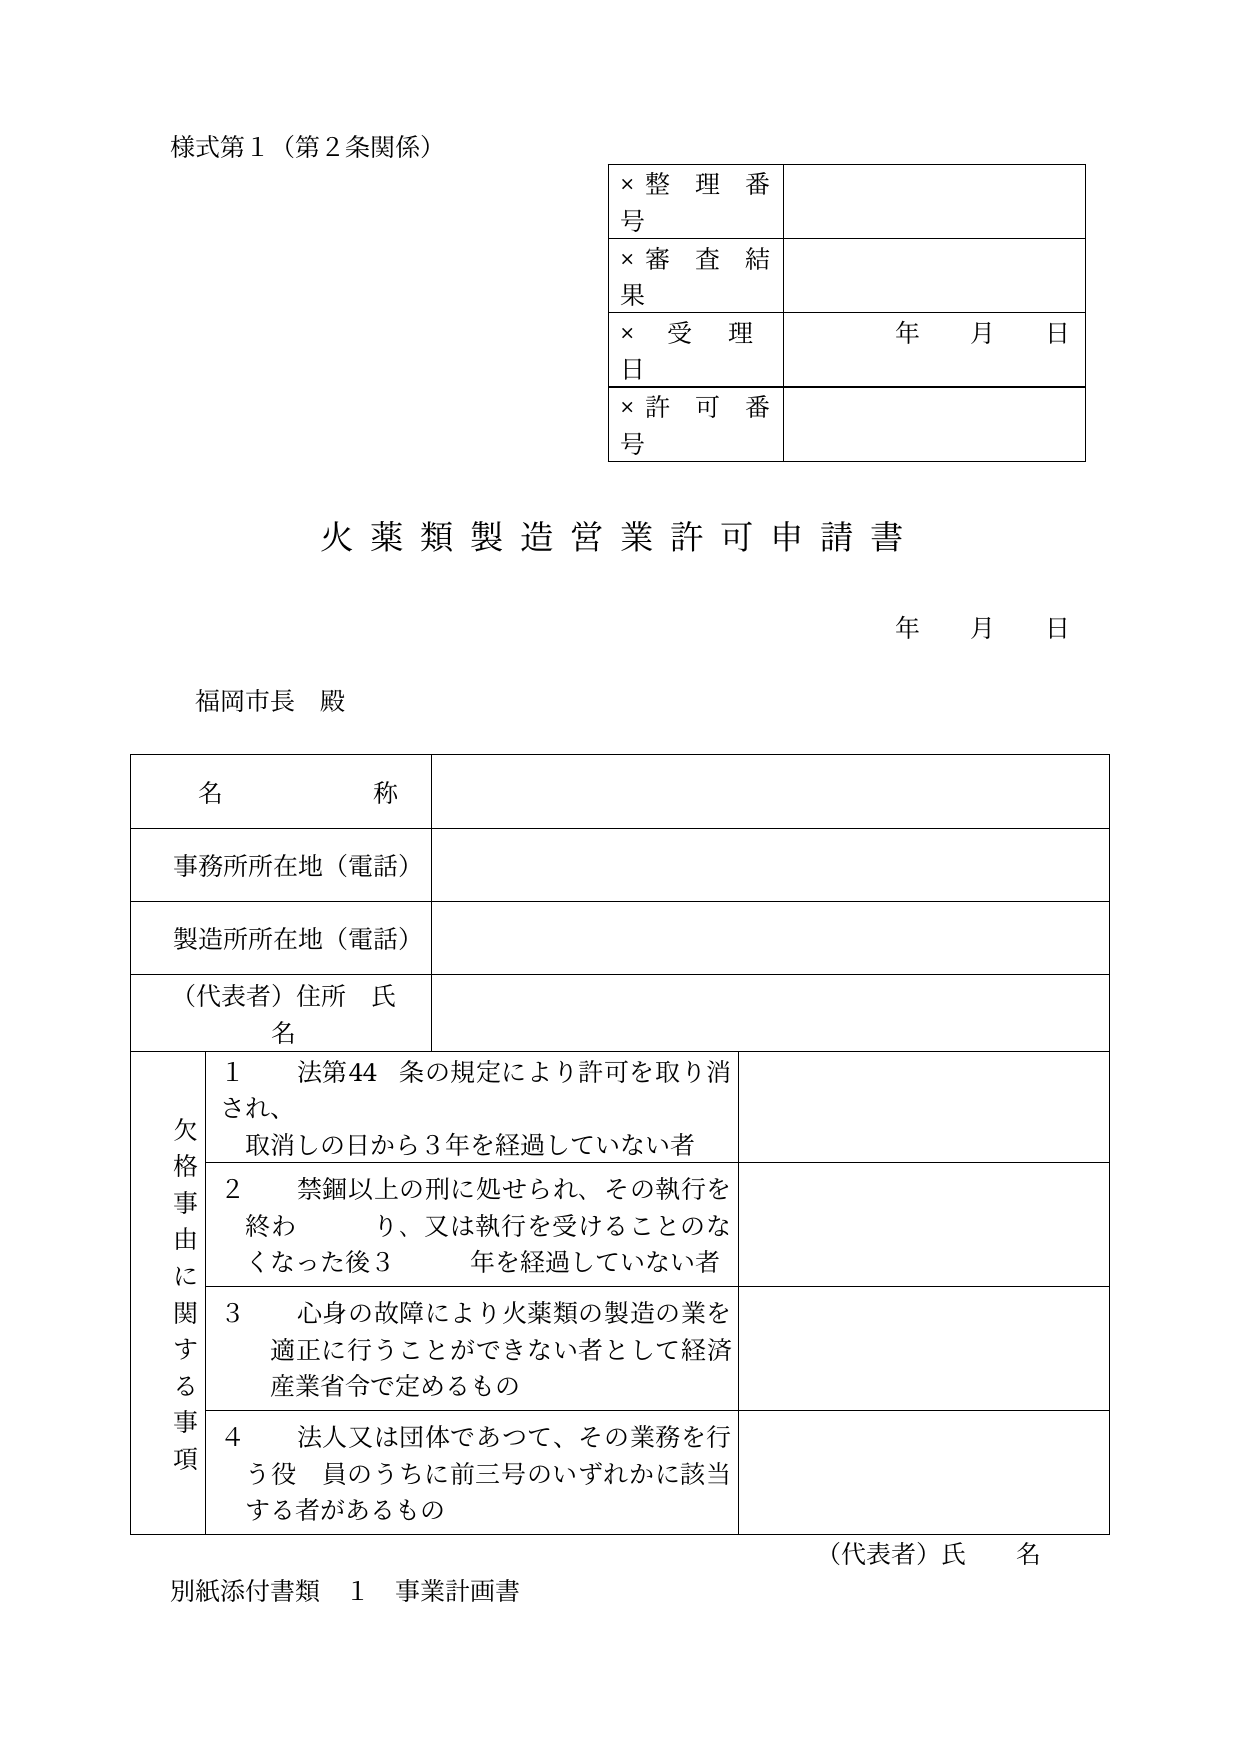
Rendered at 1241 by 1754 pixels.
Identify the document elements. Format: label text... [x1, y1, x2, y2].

table_cell ４ 法人又は団体であつて、その業務を行う役 員のうちに前三号のいずれかに該当する者があるもの [206, 1411, 738, 1534]
table_header × 整理番号 [609, 165, 783, 238]
text 福岡市長 殿 [170, 681, 1070, 718]
table_header 名 称 [131, 755, 431, 827]
table_cell ３ 心身の故障により火薬類の製造の業を適正に行うことができない者として経済産業省令で定めるもの [206, 1287, 738, 1410]
table_cell （代表者）住所 氏名 [131, 975, 431, 1051]
table_cell 製造所所在地（電話） [131, 902, 431, 974]
table_cell 欠 格 事 由 に 関 す る 事 項 [131, 1052, 205, 1534]
text 年 月 日 [170, 608, 1070, 644]
table_header [432, 755, 1109, 827]
table_header [784, 165, 1085, 238]
table_cell [432, 829, 1109, 901]
text 様式第１（第２条関係） [170, 127, 1070, 164]
table_cell [739, 1287, 1109, 1410]
table_cell [784, 388, 1085, 461]
table_cell × 受理日 [609, 313, 783, 386]
table_cell [784, 239, 1085, 312]
text 火薬類製造営業許可申請書 [170, 498, 1070, 571]
text （代表者）氏 名 [170, 1535, 1041, 1571]
text 別紙添付書類 １ 事業計画書 [141, 1571, 1070, 1608]
table_cell １ 法第44条の規定により許可を取り消され、 取消しの日から３年を経過していない者 [206, 1052, 738, 1162]
table_cell [739, 1163, 1109, 1286]
table_cell [739, 1411, 1109, 1534]
table_cell [432, 975, 1109, 1051]
table_cell [432, 902, 1109, 974]
table_cell ２ 禁錮以上の刑に処せられ､その執行を終わ り､又は執行を受けることのなくなった後３ 年を経過していない者 [206, 1163, 738, 1286]
table_cell 事務所所在地（電話） [131, 829, 431, 901]
table_cell 年 月 日 [784, 313, 1085, 386]
table_cell × 審査結果 [609, 239, 783, 312]
table_cell × 許可番号 [609, 388, 783, 461]
table_cell [739, 1052, 1109, 1162]
